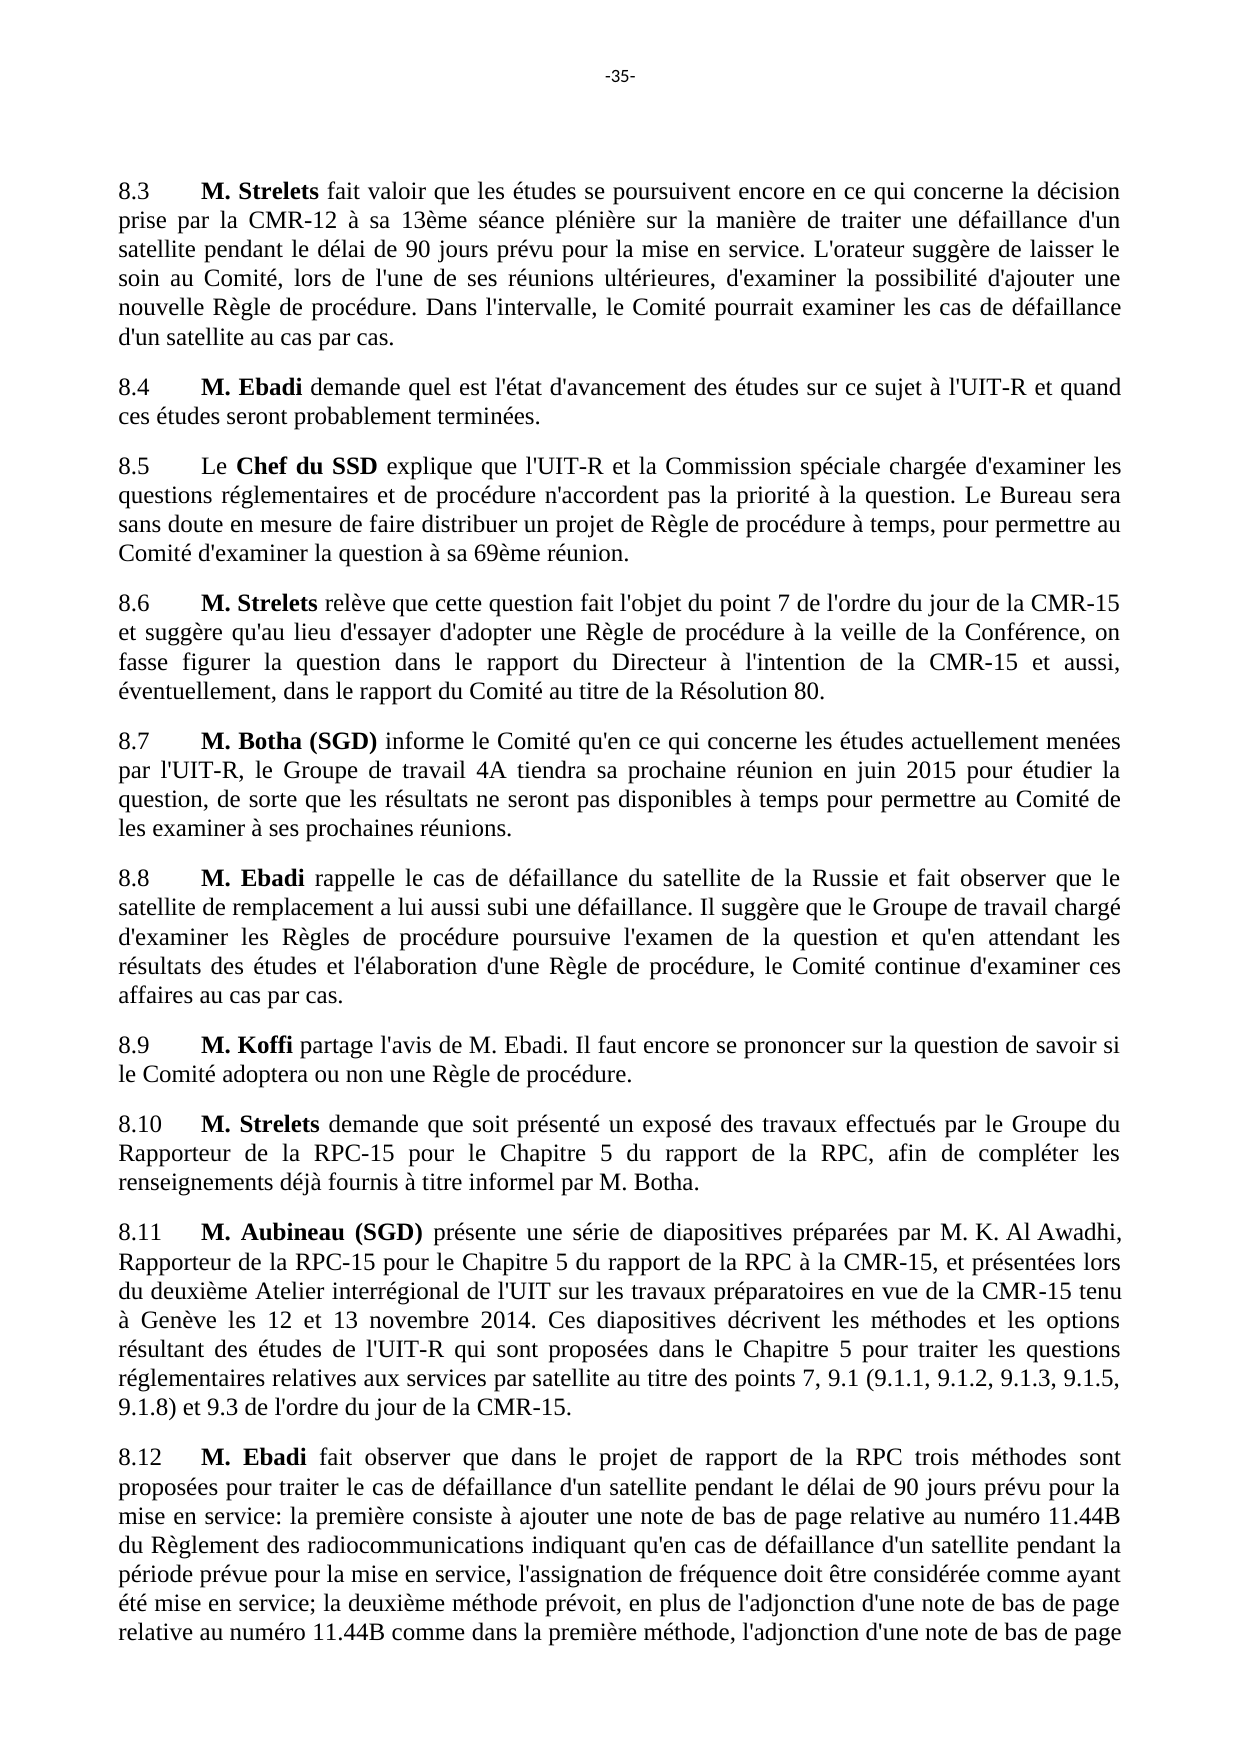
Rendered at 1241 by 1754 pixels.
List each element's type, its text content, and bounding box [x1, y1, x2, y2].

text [118, 1442, 1122, 1647]
text 8.6 M. Strelets relève que cette question fait l'objet du point 7 de l'ordre du jour de la CMR-15 et suggère qu'au lieu d'essayer d'adopter une Règle de procédure à la veille de la Conférence, on fasse figurer la question dans le rapport du Directeur à l'intention de la CMR-15 et aussi, éventuellement, dans le rapport du Comité au titre de la Résolution 80. [118, 588, 1122, 705]
text 8.11 M. Aubineau (SGD) présente une série de diapositives préparées par M. K. Al Awadhi, Rapporteur de la RPC-15 pour le Chapitre 5 du rapport de la RPC à la CMR-15, et présentées lors du deuxième Atelier interrégional de l'UIT sur les travaux préparatoires en vue de la CMR-15 tenu à Genève les 12 et 13 novembre 2014. Ces diapositives décrivent les méthodes et les options résultant des études de l'UIT-R qui sont proposées dans le Chapitre 5 pour traiter les questions réglementaires relatives aux services par satellite au titre des points 7, 9.1 (9.1.1, 9.1.2, 9.1.3, 9.1.5, 9.1.8) et 9.3 de l'ordre du jour de la CMR-15. [118, 1217, 1122, 1422]
text 8.3 M. Strelets fait valoir que les études se poursuivent encore en ce qui concerne la décision prise par la CMR-12 à sa 13ème séance plénière sur la manière de traiter une défaillance d'un satellite pendant le délai de 90 jours prévu pour la mise en service. L'orateur suggère de laisser le soin au Comité, lors de l'une de ses réunions ultérieures, d'examiner la possibilité d'ajouter une nouvelle Règle de procédure. Dans l'intervalle, le Comité pourrait examiner les cas de défaillance d'un satellite au cas par cas. [118, 176, 1122, 351]
text 8.4 M. Ebadi demande quel est l'état d'avancement des études sur ce sujet à l'UIT-R et quand ces études seront probablement terminées. [118, 372, 1122, 430]
text 8.9 M. Koffi partage l'avis de M. Ebadi. Il faut encore se prononcer sur la question de savoir si le Comité adoptera ou non une Règle de procédure. [118, 1030, 1122, 1088]
text 8.10 M. Strelets demande que soit présenté un exposé des travaux effectués par le Groupe du Rapporteur de la RPC-15 pour le Chapitre 5 du rapport de la RPC, afin de compléter les renseignements déjà fournis à titre informel par M. Botha. [118, 1109, 1122, 1197]
text 8.5 Le Chef du SSD explique que l'UIT-R et la Commission spéciale chargée d'examiner les questions réglementaires et de procédure n'accordent pas la priorité à la question. Le Bureau sera sans doute en mesure de faire distribuer un projet de Règle de procédure à temps, pour permettre au Comité d'examiner la question à sa 69ème réunion. [118, 451, 1122, 567]
text 8.8 M. Ebadi rappelle le cas de défaillance du satellite de la Russie et fait observer que le satellite de remplacement a lui aussi subi une défaillance. Il suggère que le Groupe de travail chargé d'examiner les Règles de procédure poursuive l'examen de la question et qu'en attendant les résultats des études et l'élaboration d'une Règle de procédure, le Comité continue d'examiner ces affaires au cas par cas. [118, 863, 1122, 1009]
text 8.7 M. Botha (SGD) informe le Comité qu'en ce qui concerne les études actuellement menées par l'UIT-R, le Groupe de travail 4A tiendra sa prochaine réunion en juin 2015 pour étudier la question, de sorte que les résultats ne seront pas disponibles à temps pour permettre au Comité de les examiner à ses prochaines réunions. [118, 726, 1122, 842]
